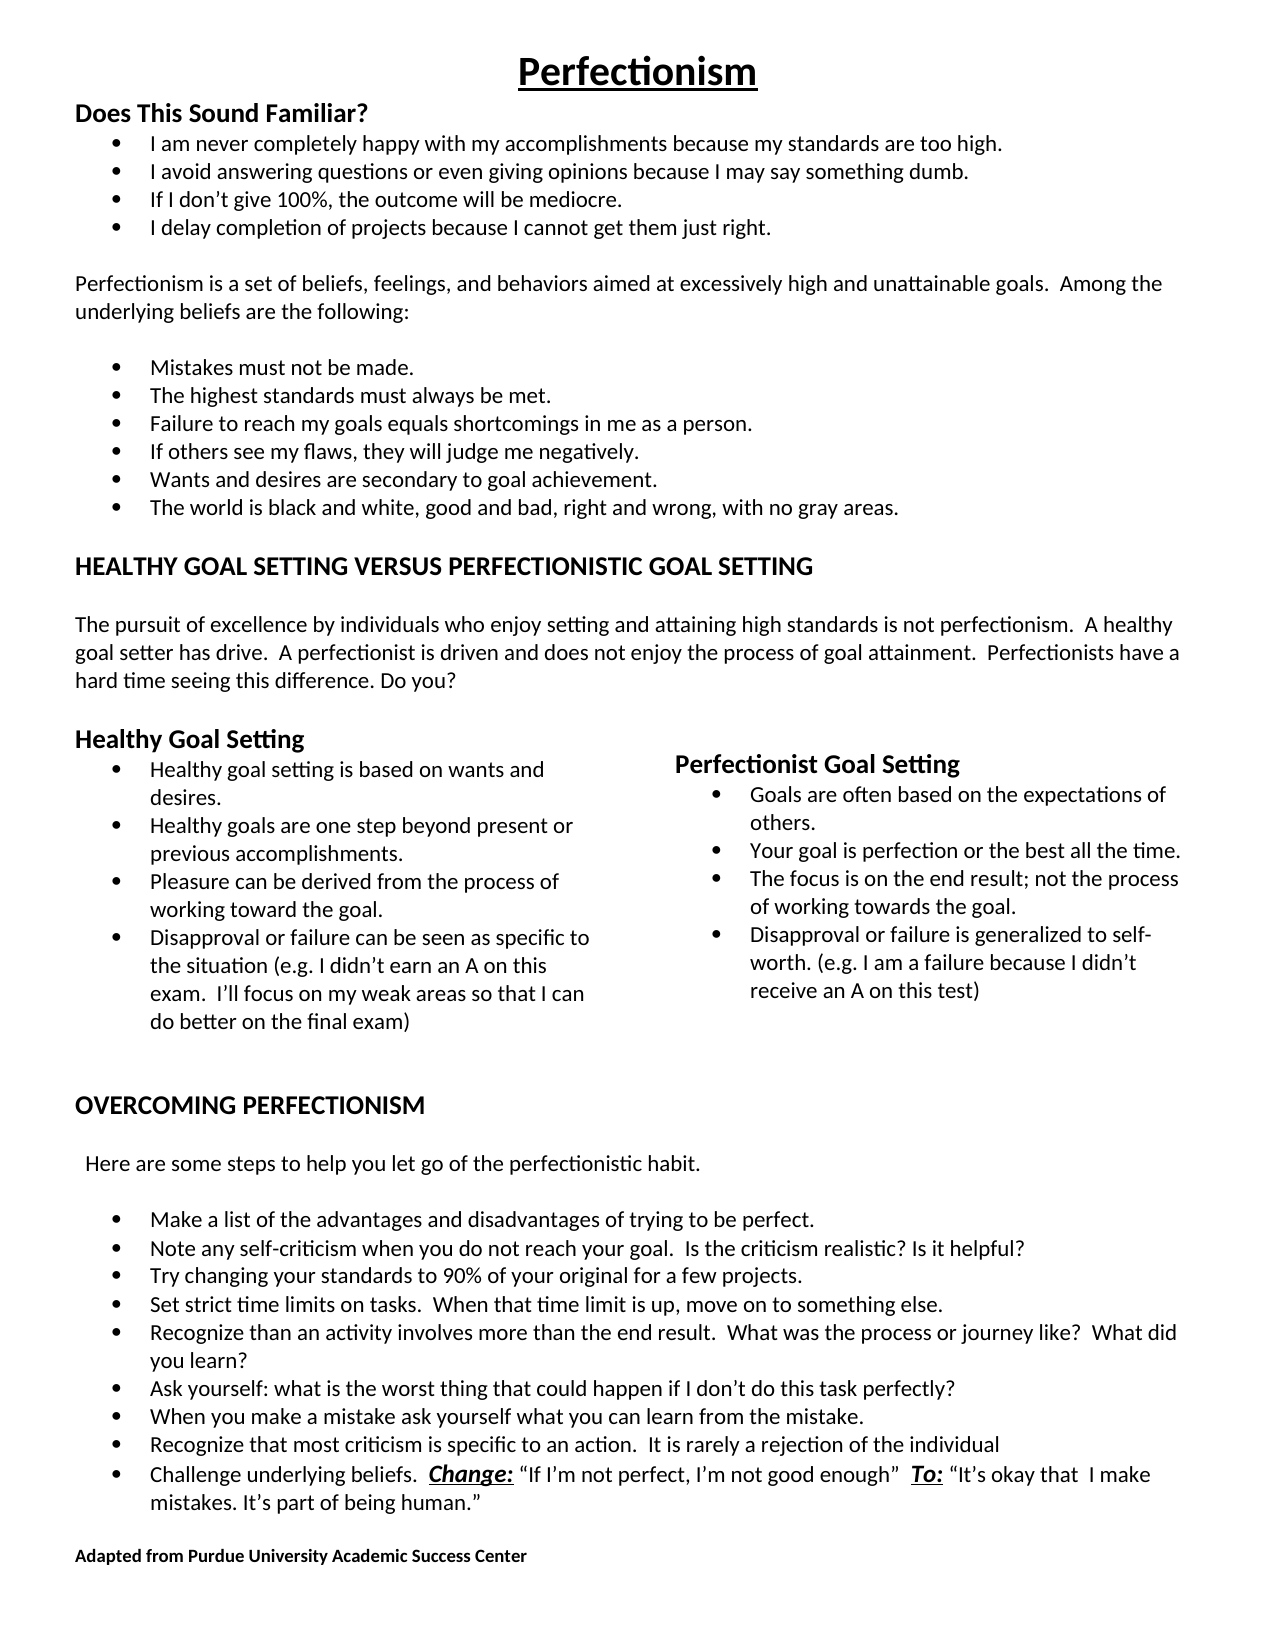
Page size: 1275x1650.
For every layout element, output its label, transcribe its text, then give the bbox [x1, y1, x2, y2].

text Does This Sound Familiar? [75, 96, 1200, 129]
list Wants and desires are secondary to goal achievement. [112, 465, 1200, 493]
list Disapproval or failure is generalized to self-worth. (e.g. I am a failure because I didn’t receive an A on this test) [712, 920, 1200, 1004]
list Goals are often based on the expectations of others. [712, 780, 1200, 836]
list If I don’t give 100%, the outcome will be mediocre. [112, 185, 1200, 213]
list When you make a mistake ask yourself what you can learn from the mistake. [112, 1402, 1200, 1430]
list Your goal is perfection or the best all the time. [712, 836, 1200, 864]
list Note any self-criticism when you do not reach your goal. Is the criticism realistic? Is it helpful? [112, 1234, 1200, 1262]
list Recognize than an activity involves more than the end result. What was the process or journey like? What did you learn? [112, 1318, 1200, 1374]
list Healthy goals are one step beyond present or previous accomplishments. [112, 811, 600, 867]
text Perfectionism [75, 45, 1200, 96]
list Failure to reach my goals equals shortcomings in me as a person. [112, 409, 1200, 437]
text Here are some steps to help you let go of the perfectionistic habit. [75, 1149, 1200, 1178]
text Adapted from Purdue University Academic Success Center [75, 1544, 1200, 1567]
list If others see my flaws, they will judge me negatively. [112, 437, 1200, 465]
list Set strict time limits on tasks. When that time limit is up, move on to something else. [112, 1290, 1200, 1318]
text OVERCOMING PERFECTIONISM [75, 1088, 1200, 1122]
list The highest standards must always be met. [112, 381, 1200, 409]
list Challenge underlying beliefs. Change: “If I’m not perfect, I’m not good enough” To: “It’s okay that I make mistakes. It’s part of being human.” [112, 1458, 1200, 1516]
list Pleasure can be derived from the process of working toward the goal. [112, 867, 600, 923]
text Perfectionist Goal Setting [675, 747, 1200, 780]
list I am never completely happy with my accomplishments because my standards are too high. [112, 129, 1200, 157]
list Mistakes must not be made. [112, 353, 1200, 381]
text HEALTHY GOAL SETTING VERSUS PERFECTIONISTIC GOAL SETTING [75, 549, 1200, 582]
list I avoid answering questions or even giving opinions because I may say something dumb. [112, 157, 1200, 185]
list Ask yourself: what is the worst thing that could happen if I don’t do this task perfectly? [112, 1374, 1200, 1402]
list Disapproval or failure can be seen as specific to the situation (e.g. I didn’t earn an A on this exam. I’ll focus on my weak areas so that I can do better on the final exam) [112, 923, 600, 1036]
list Make a list of the advantages and disadvantages of trying to be perfect. [112, 1206, 1200, 1234]
list The world is black and white, good and bad, right and wrong, with no gray areas. [112, 493, 1200, 521]
text The pursuit of excellence by individuals who enjoy setting and attaining high standards is not perfectionism. A healthy goal setter has drive. A perfectionist is driven and does not enjoy the process of goal attainment. Perfectionists have a hard time seeing this difference. Do you? [75, 610, 1200, 694]
list The focus is on the end result; not the process of working towards the goal. [712, 864, 1200, 920]
text Healthy Goal Setting [75, 722, 600, 755]
list Try changing your standards to 90% of your original for a few projects. [112, 1262, 1200, 1290]
list I delay completion of projects because I cannot get them just right. [112, 213, 1200, 241]
list Healthy goal setting is based on wants and desires. [112, 755, 600, 811]
text Perfectionism is a set of beliefs, feelings, and behaviors aimed at excessively high and unattainable goals. Among the underlying beliefs are the following: [75, 269, 1200, 325]
list Recognize that most criticism is specific to an action. It is rarely a rejection of the individual [112, 1430, 1200, 1458]
